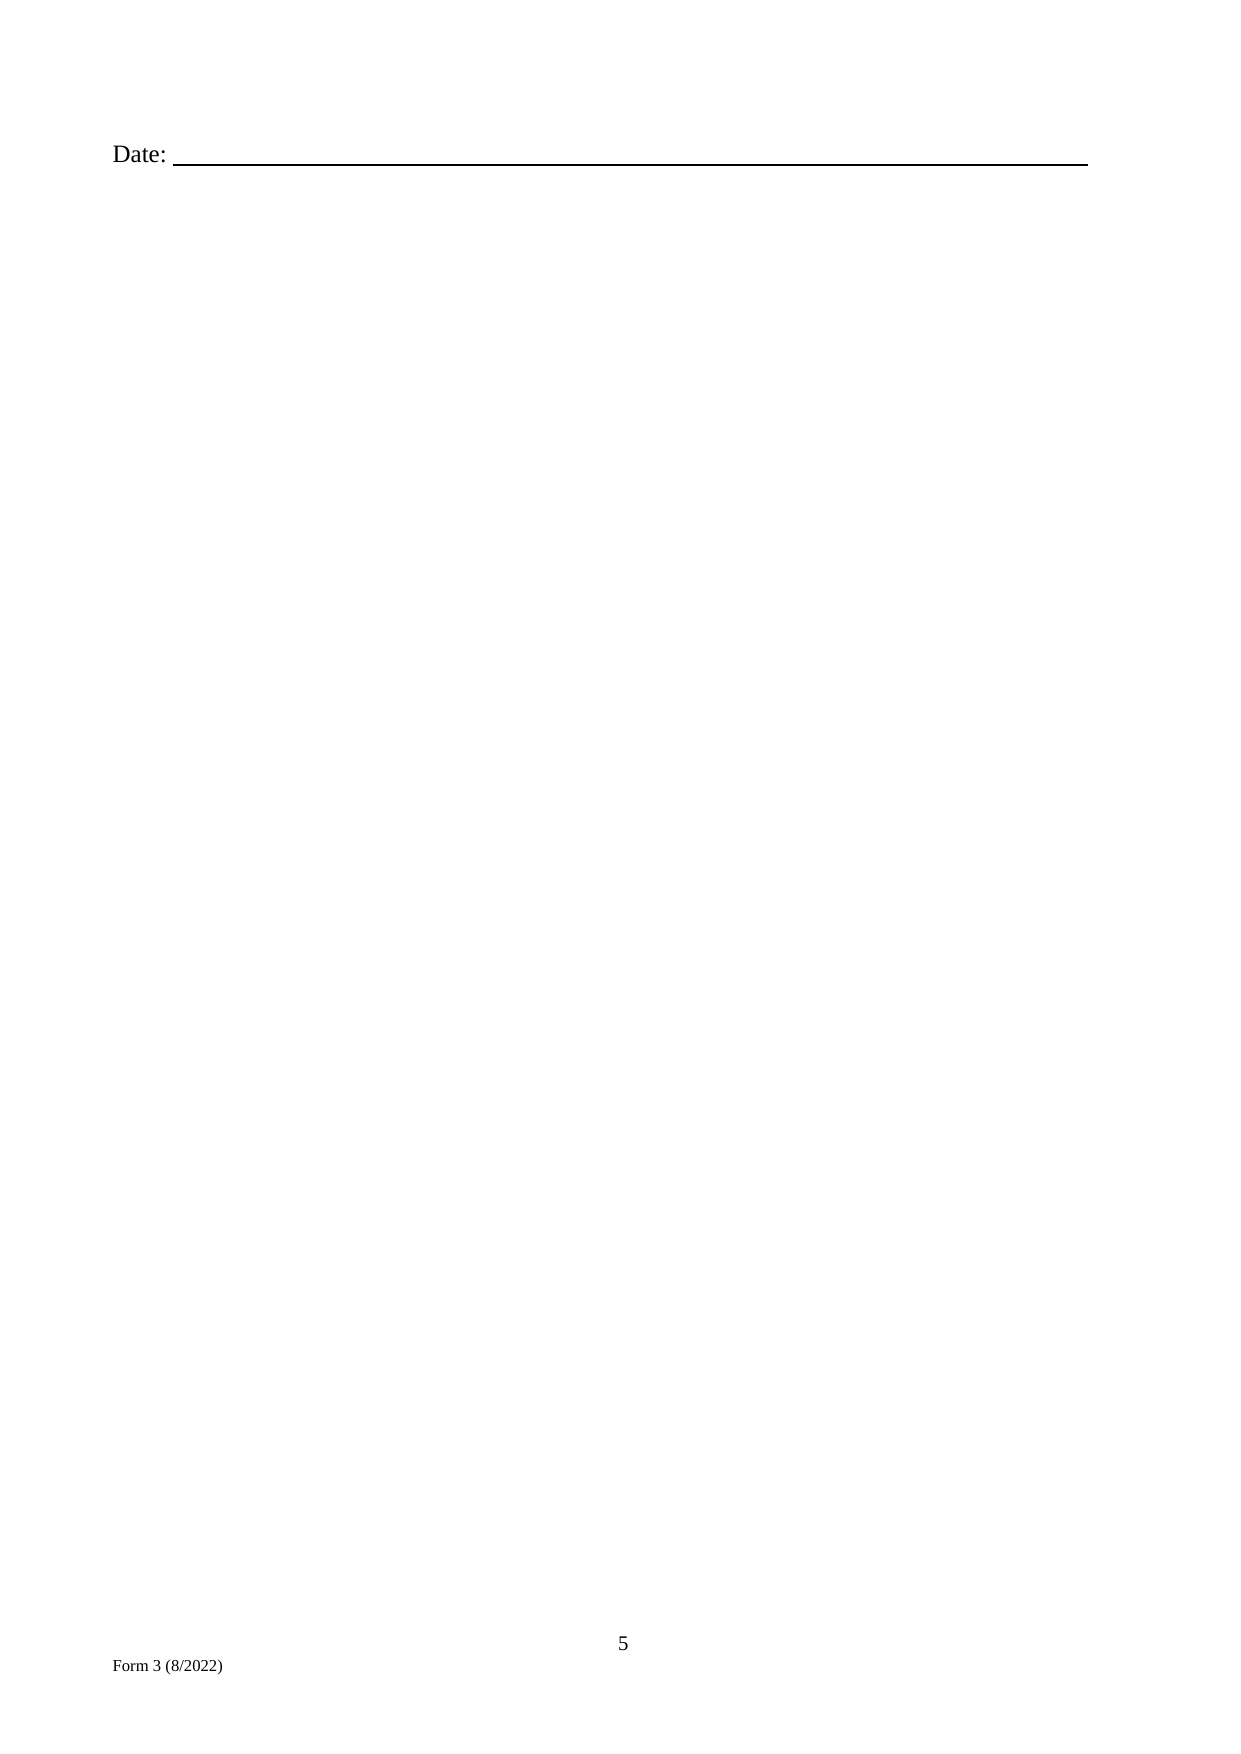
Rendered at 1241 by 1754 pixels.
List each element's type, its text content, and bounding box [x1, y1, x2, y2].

text Date: [112, 139, 1134, 168]
